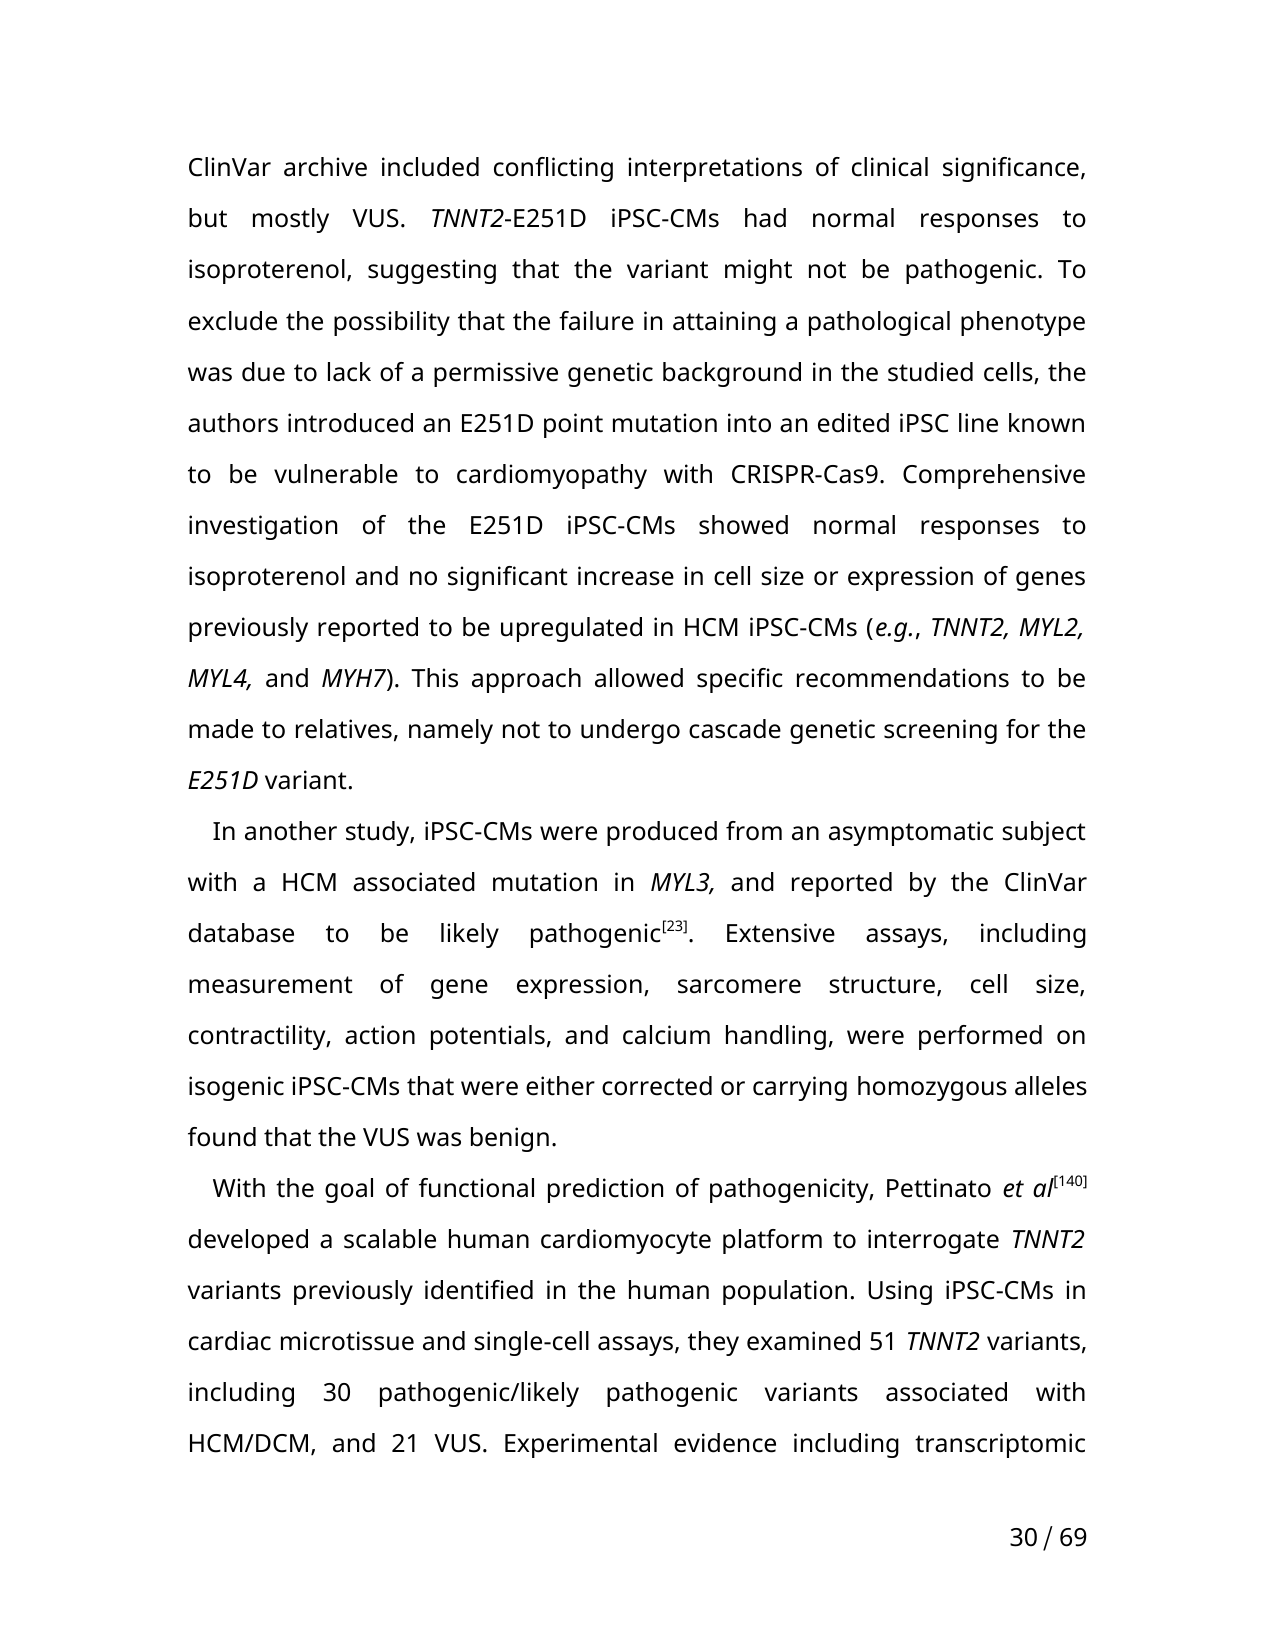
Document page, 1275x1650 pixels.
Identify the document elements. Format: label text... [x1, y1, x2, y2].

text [187, 150, 1087, 797]
text In another study, iPSC-CMs were produced from an asymptomatic subject with a HCM associated mutation in MYL3, and reported by the ClinVar database to be likely pathogenic[23]. Extensive assays, including measurement of gene expression, sarcomere structure, cell size, contractility, action potentials, and calcium handling, were performed on isogenic iPSC-CMs that were either corrected or carrying homozygous alleles found that the VUS was benign. [187, 813, 1087, 1154]
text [187, 1171, 1087, 1460]
